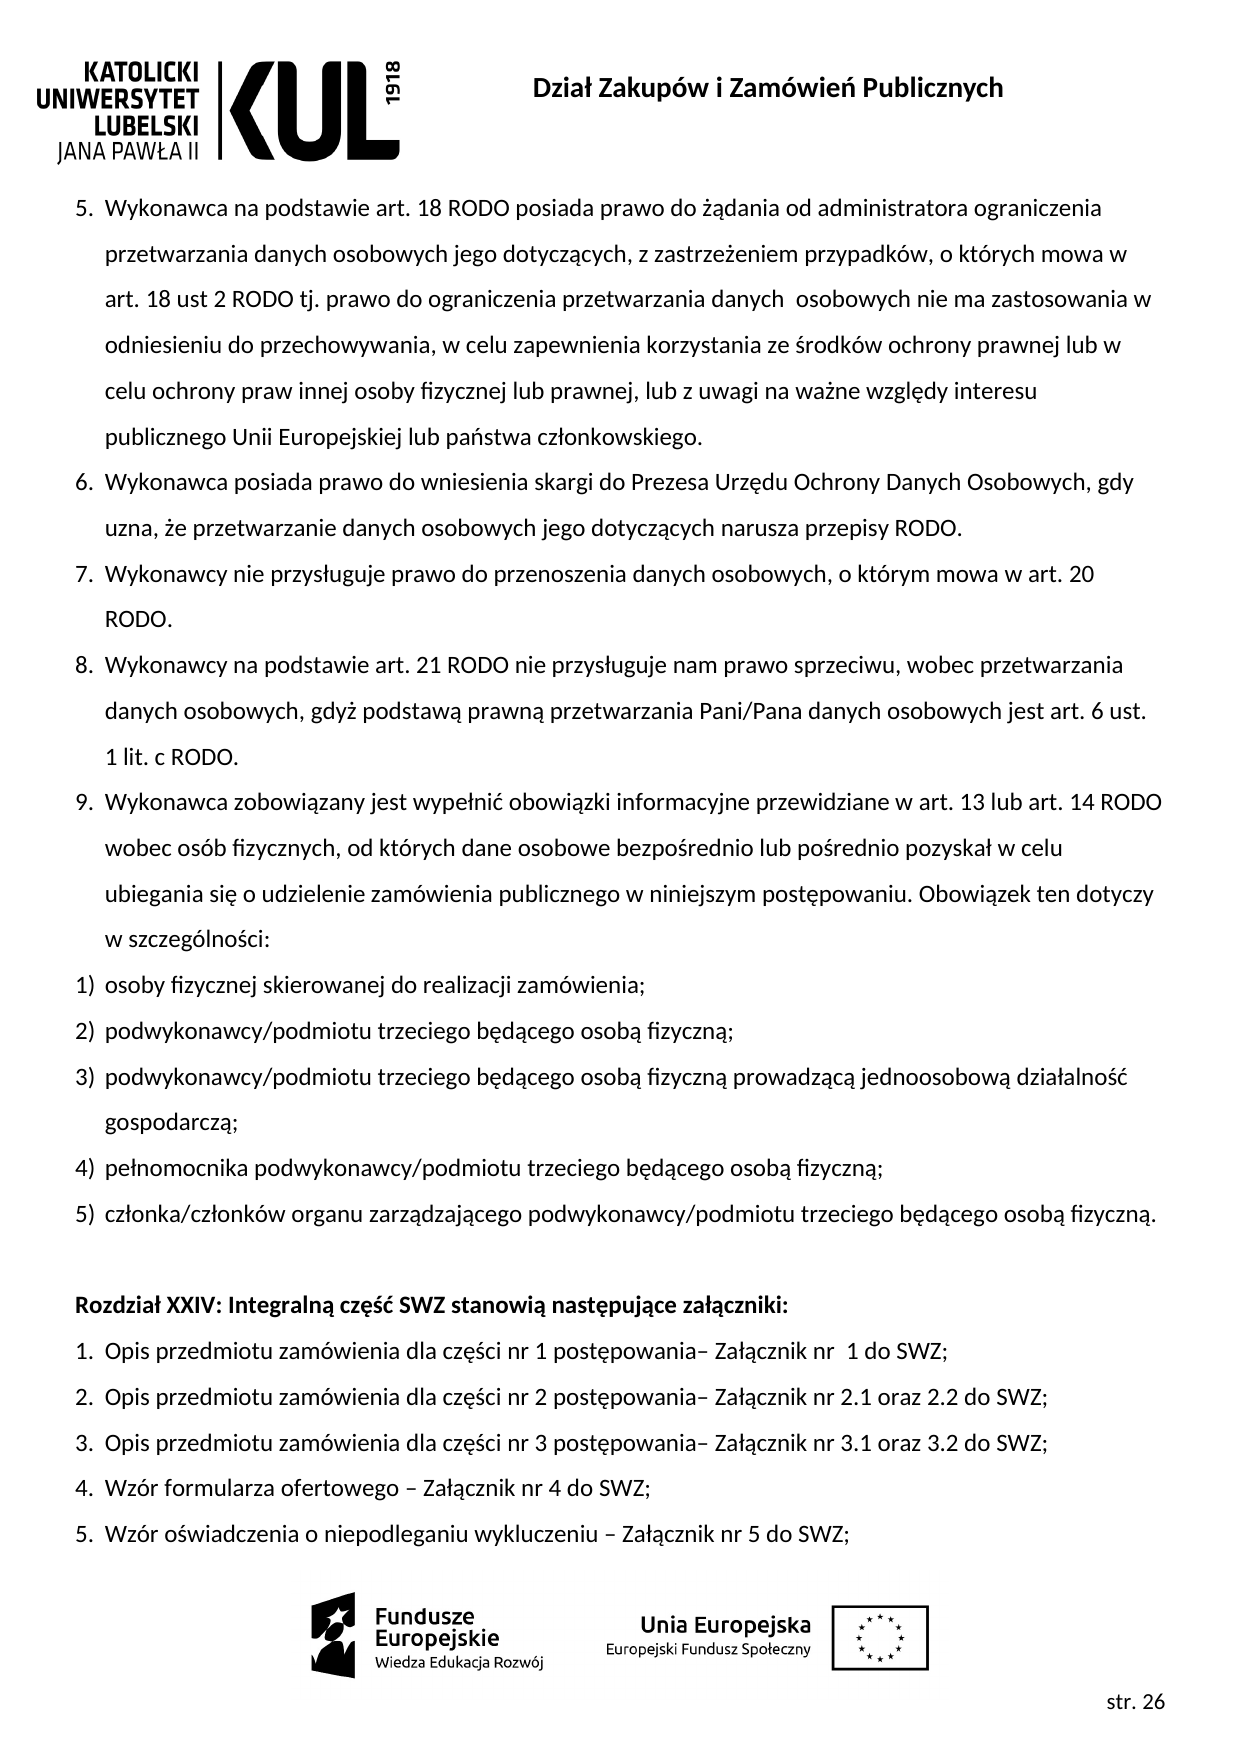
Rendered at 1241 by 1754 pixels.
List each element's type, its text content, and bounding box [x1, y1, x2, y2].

list pełnomocnika podwykonawcy/podmiotu trzeciego będącego osobą fizyczną; [75, 1152, 1165, 1183]
list podwykonawcy/podmiotu trzeciego będącego osobą fizyczną prowadzącą jednoosobową działalność gospodarczą; [75, 1061, 1165, 1137]
list Wykonawca posiada prawo do wniesienia skargi do Prezesa Urzędu Ochrony Danych Osobowych, gdy uzna, że przetwarzanie danych osobowych jego dotyczących narusza przepisy RODO. [75, 466, 1165, 543]
text Rozdział XXIV: Integralną część SWZ stanowią następujące załączniki: [75, 1289, 1165, 1320]
list Wykonawca na podstawie art. 18 RODO posiada prawo do żądania od administratora ograniczenia przetwarzania danych osobowych jego dotyczących, z zastrzeżeniem przypadków, o których mowa w art. 18 ust 2 RODO tj. prawo do ograniczenia przetwarzania danych osobowych nie ma zastosowania w odniesieniu do przechowywania, w celu zapewnienia korzystania ze środków ochrony prawnej lub w celu ochrony praw innej osoby fizycznej lub prawnej, lub z uwagi na ważne względy interesu publicznego Unii Europejskiej lub państwa członkowskiego. [75, 192, 1165, 451]
list Opis przedmiotu zamówienia dla części nr 2 postępowania– Załącznik nr 2.1 oraz 2.2 do SWZ; [75, 1381, 1165, 1411]
list członka/członków organu zarządzającego podwykonawcy/podmiotu trzeciego będącego osobą fizyczną. [75, 1198, 1165, 1228]
list Wzór oświadczenia o niepodleganiu wykluczeniu – Załącznik nr 5 do SWZ; [75, 1518, 1165, 1549]
list Opis przedmiotu zamówienia dla części nr 3 postępowania– Załącznik nr 3.1 oraz 3.2 do SWZ; [75, 1427, 1165, 1457]
list Wykonawca zobowiązany jest wypełnić obowiązki informacyjne przewidziane w art. 13 lub art. 14 RODO wobec osób fizycznych, od których dane osobowe bezpośrednio lub pośrednio pozyskał w celu ubiegania się o udzielenie zamówienia publicznego w niniejszym postępowaniu. Obowiązek ten dotyczy w szczególności: [75, 786, 1165, 954]
list Wzór formularza ofertowego – Załącznik nr 4 do SWZ; [75, 1472, 1165, 1503]
list Wykonawcy nie przysługuje prawo do przenoszenia danych osobowych, o którym mowa w art. 20 RODO. [75, 558, 1165, 634]
picture [0, 0, 1194, 174]
list podwykonawcy/podmiotu trzeciego będącego osobą fizyczną; [75, 1015, 1165, 1046]
list Wykonawcy na podstawie art. 21 RODO nie przysługuje nam prawo sprzeciwu, wobec przetwarzania danych osobowych, gdyż podstawą prawną przetwarzania Pani/Pana danych osobowych jest art. 6 ust. 1 lit. c RODO. [75, 649, 1165, 771]
list osoby fizycznej skierowanej do realizacji zamówienia; [75, 969, 1165, 1000]
picture [290, 1570, 950, 1700]
list Opis przedmiotu zamówienia dla części nr 1 postępowania– Załącznik nr 1 do SWZ; [75, 1335, 1165, 1366]
